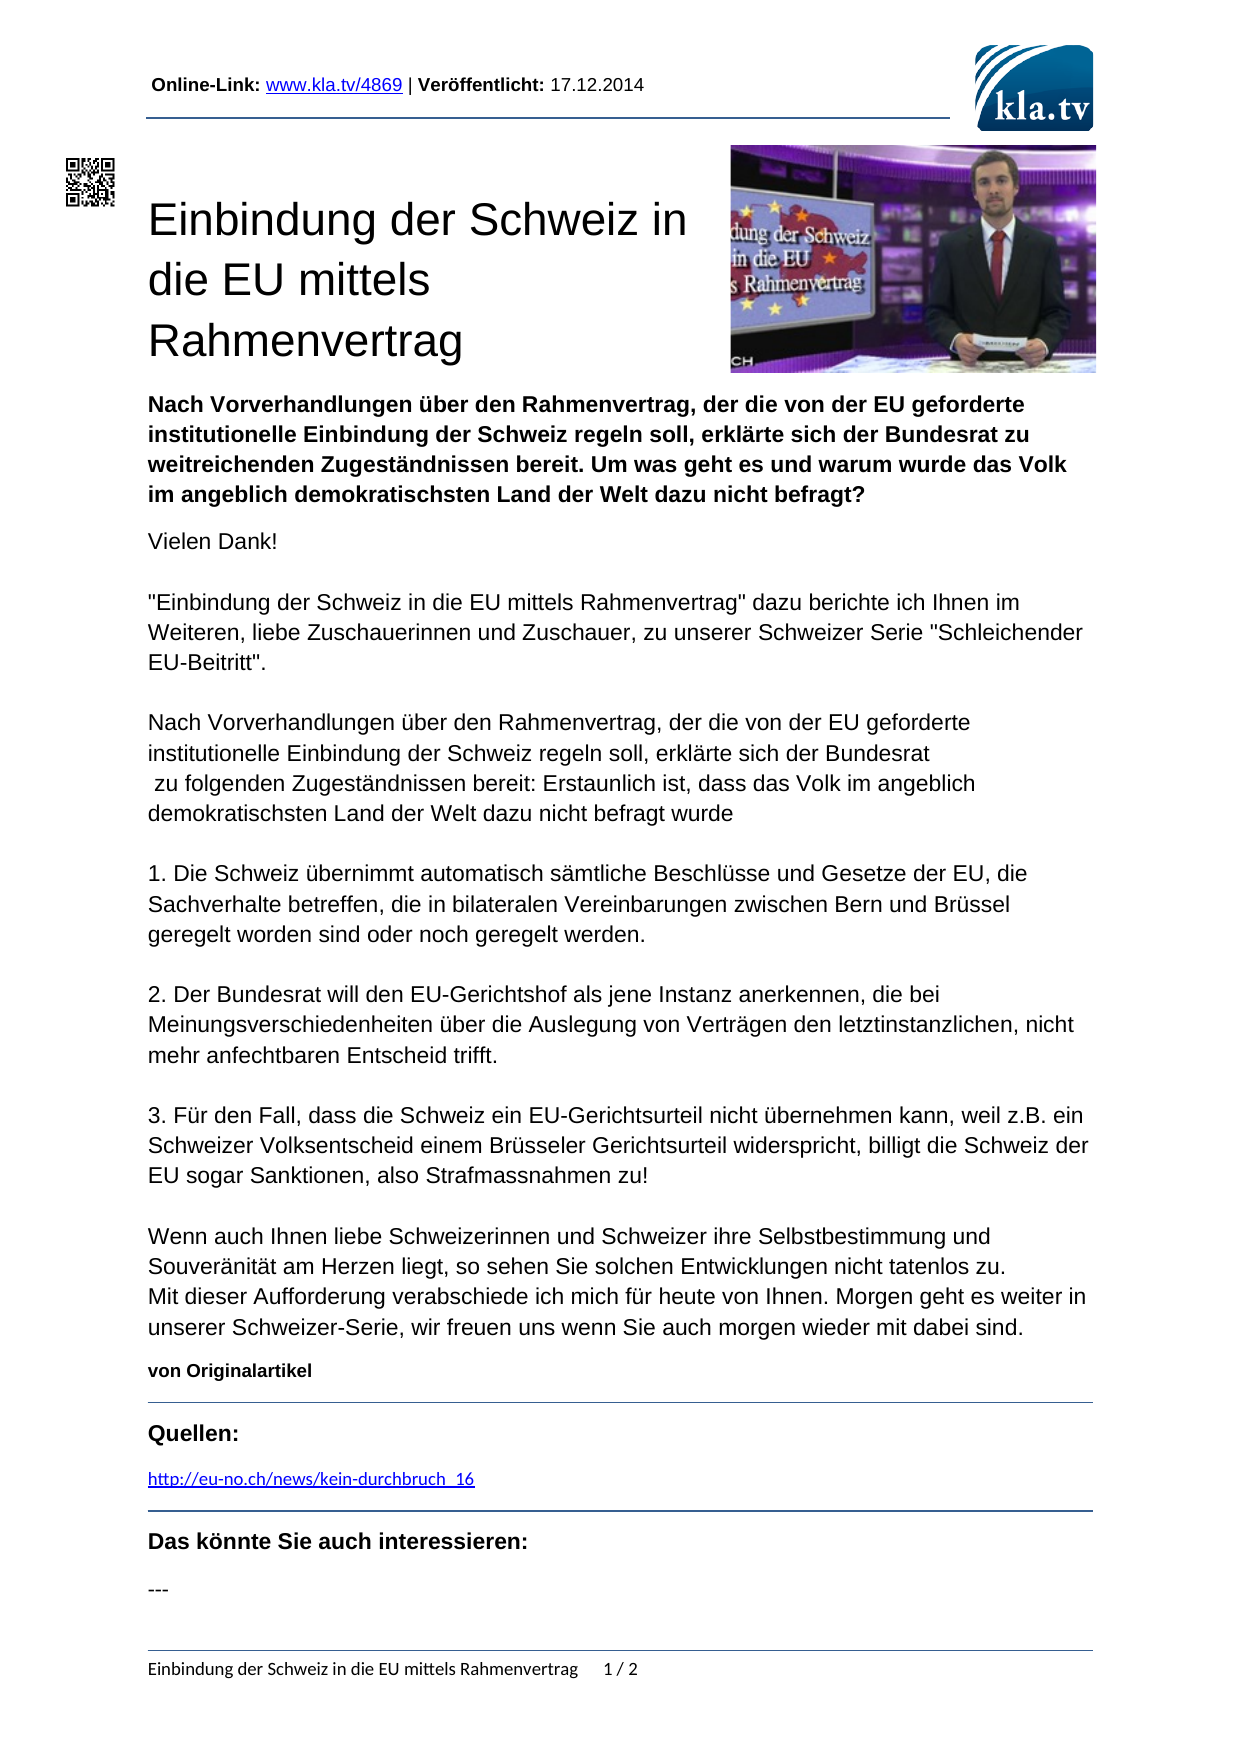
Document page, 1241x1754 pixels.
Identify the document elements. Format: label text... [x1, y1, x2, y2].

text Quellen: [148, 1403, 1093, 1446]
text http://eu-no.ch/news/kein-durchbruch_16 [148, 1467, 1093, 1490]
text Das könnte Sie auch interessieren: [148, 1512, 1093, 1554]
text Vielen Dank! "Einbindung der Schweiz in die EU mittels Rahmenvertrag" dazu berichte ich Ihnen im Weiteren, liebe Zuschauerinnen und Zuschauer, zu unserer Schweizer Serie "Schleichender EU-Beitritt". Nach Vorverhandlungen über den Rahmenvertrag, der die von der EU geforderte institutionelle Einbindung der Schweiz regeln soll, erklärte sich der Bundesrat zu folgenden Zugeständnissen bereit: Erstaunlich ist, dass das Volk im angeblich demokratischsten Land der Welt dazu nicht befragt wurde 1. Die Schweiz übernimmt automatisch sämtliche Beschlüsse und Gesetze der EU, die Sachverhalte betreffen, die in bilateralen Vereinbarungen zwischen Bern und Brüssel geregelt worden sind oder noch geregelt werden. 2. Der Bundesrat will den EU-Gerichtshof als jene Instanz anerkennen, die bei Meinungsverschiedenheiten über die Auslegung von Verträgen den letztinstanzlichen, nicht mehr anfechtbaren Entscheid trifft. 3. Für den Fall, dass die Schweiz ein EU-Gerichtsurteil nicht übernehmen kann, weil z.B. ein Schweizer Volksentscheid einem Brüsseler Gerichtsurteil widerspricht, billigt die Schweiz der EU sogar Sanktionen, also Strafmassnahmen zu! Wenn auch Ihnen liebe Schweizerinnen und Schweizer ihre Selbstbestimmung und Souveränität am Herzen liegt, so sehen Sie solchen Entwicklungen nicht tatenlos zu. Mit dieser Aufforderung verabschiede ich mich für heute von Ihnen. Morgen geht es weiter in unserer Schweizer-Serie, wir freuen uns wenn Sie auch morgen wieder mit dabei sind. [148, 528, 1093, 1340]
text Nach Vorverhandlungen über den Rahmenvertrag, der die von der EU geforderte institutionelle Einbindung der Schweiz regeln soll, erklärte sich der Bundesrat zu weitreichenden Zugeständnissen bereit. Um was geht es und warum wurde das Volk im angeblich demokratischsten Land der Welt dazu nicht befragt? [148, 391, 1093, 507]
text Einbindung der Schweiz in die EU mittels Rahmenvertrag [148, 192, 1093, 366]
text --- [148, 1575, 1093, 1603]
text von Originalartikel [148, 1360, 1093, 1382]
